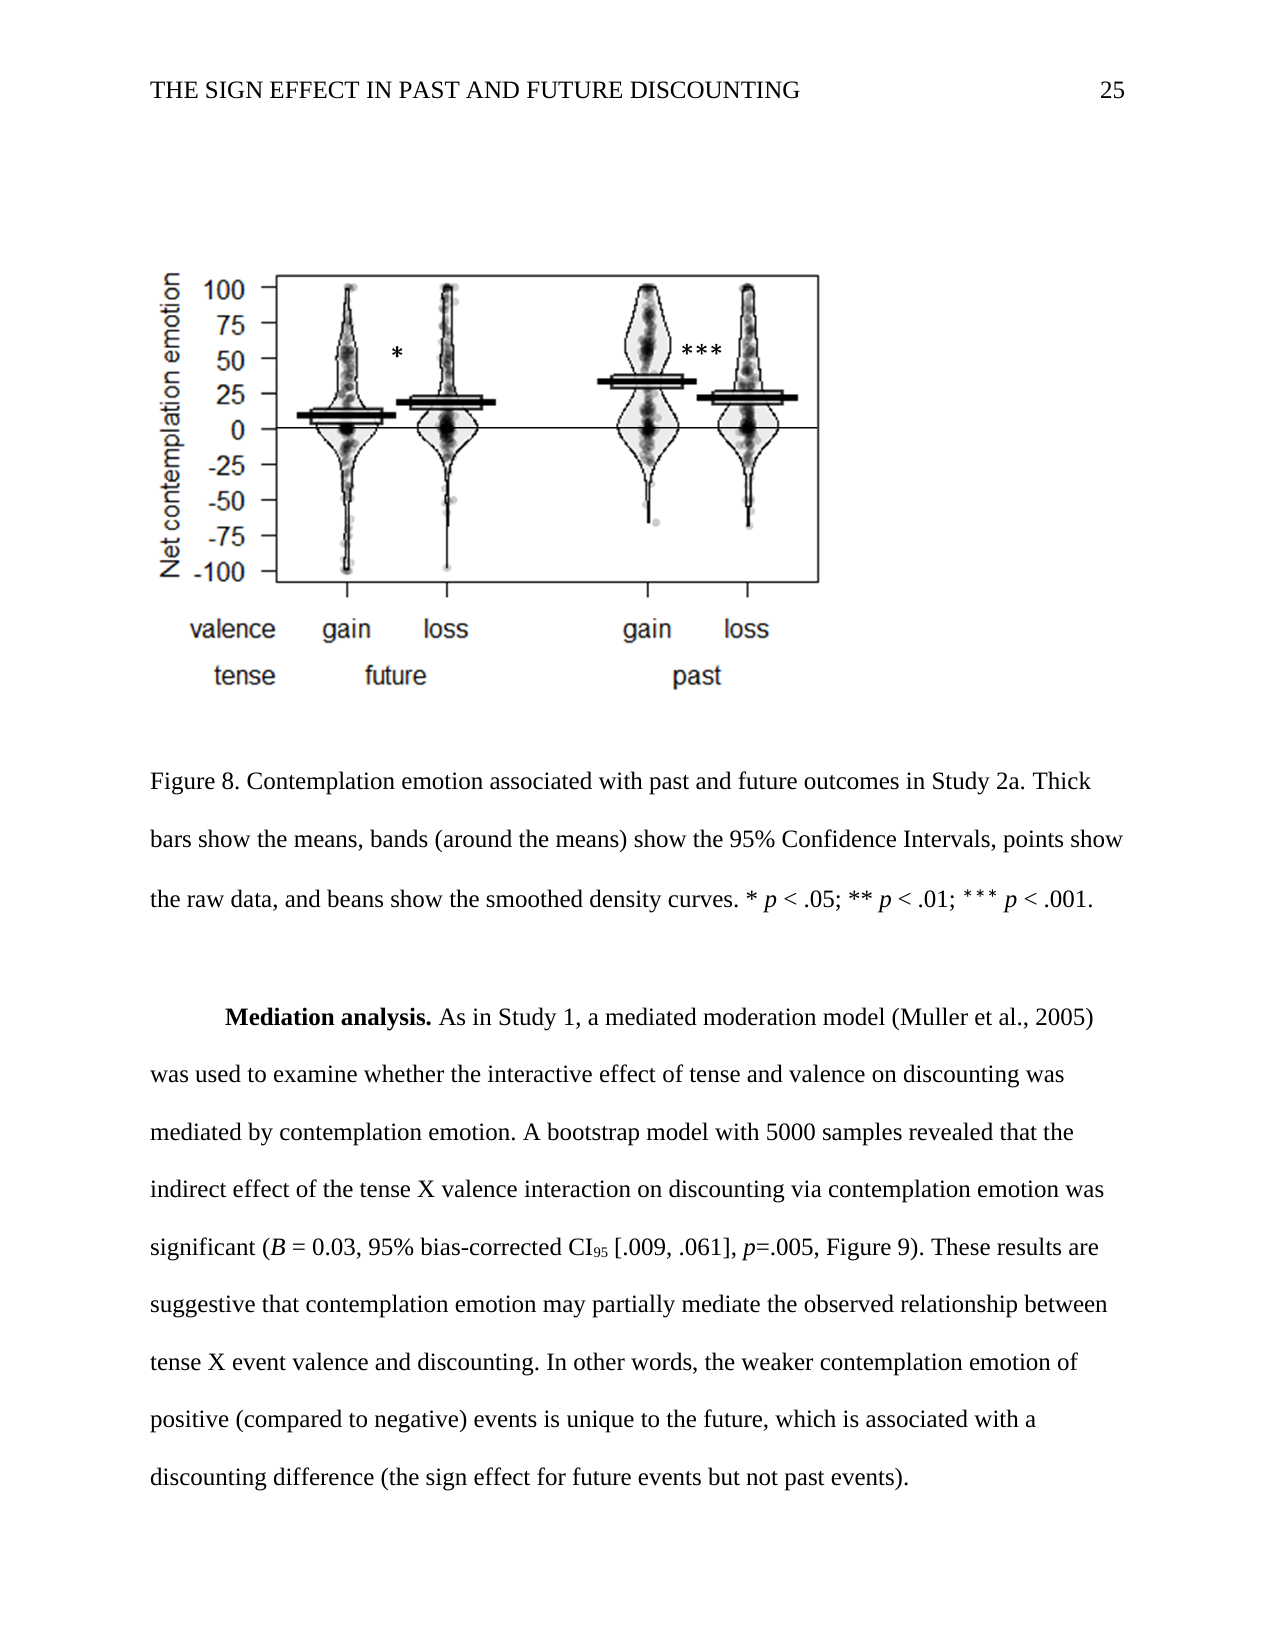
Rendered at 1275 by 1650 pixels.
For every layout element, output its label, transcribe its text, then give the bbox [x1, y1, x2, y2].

picture [150, 150, 883, 739]
text Figure 8. Contemplation emotion associated with past and future outcomes in Study 2a. Thick bars show the means, bands (around the means) show the 95% Confidence Intervals, points show the raw data, and beans show the smoothed density curves. * p < .05; ** p < .01; *** p < .001. [150, 766, 1125, 913]
text Mediation analysis. As in Study 1, a mediated moderation model (Muller et al., 2005) was used to examine whether the interactive effect of tense and valence on discounting was mediated by contemplation emotion. A bootstrap model with 5000 samples revealed that the indirect effect of the tense X valence interaction on discounting via contemplation emotion was significant (B = 0.03, 95% bias-corrected CI95 [.009, .061], p=.005, Figure 9). These results are suggestive that contemplation emotion may partially mediate the observed relationship between tense X event valence and discounting. In other words, the weaker contemplation emotion of positive (compared to negative) events is unique to the future, which is associated with a discounting difference (the sign effect for future events but not past events). [150, 1002, 1125, 1490]
